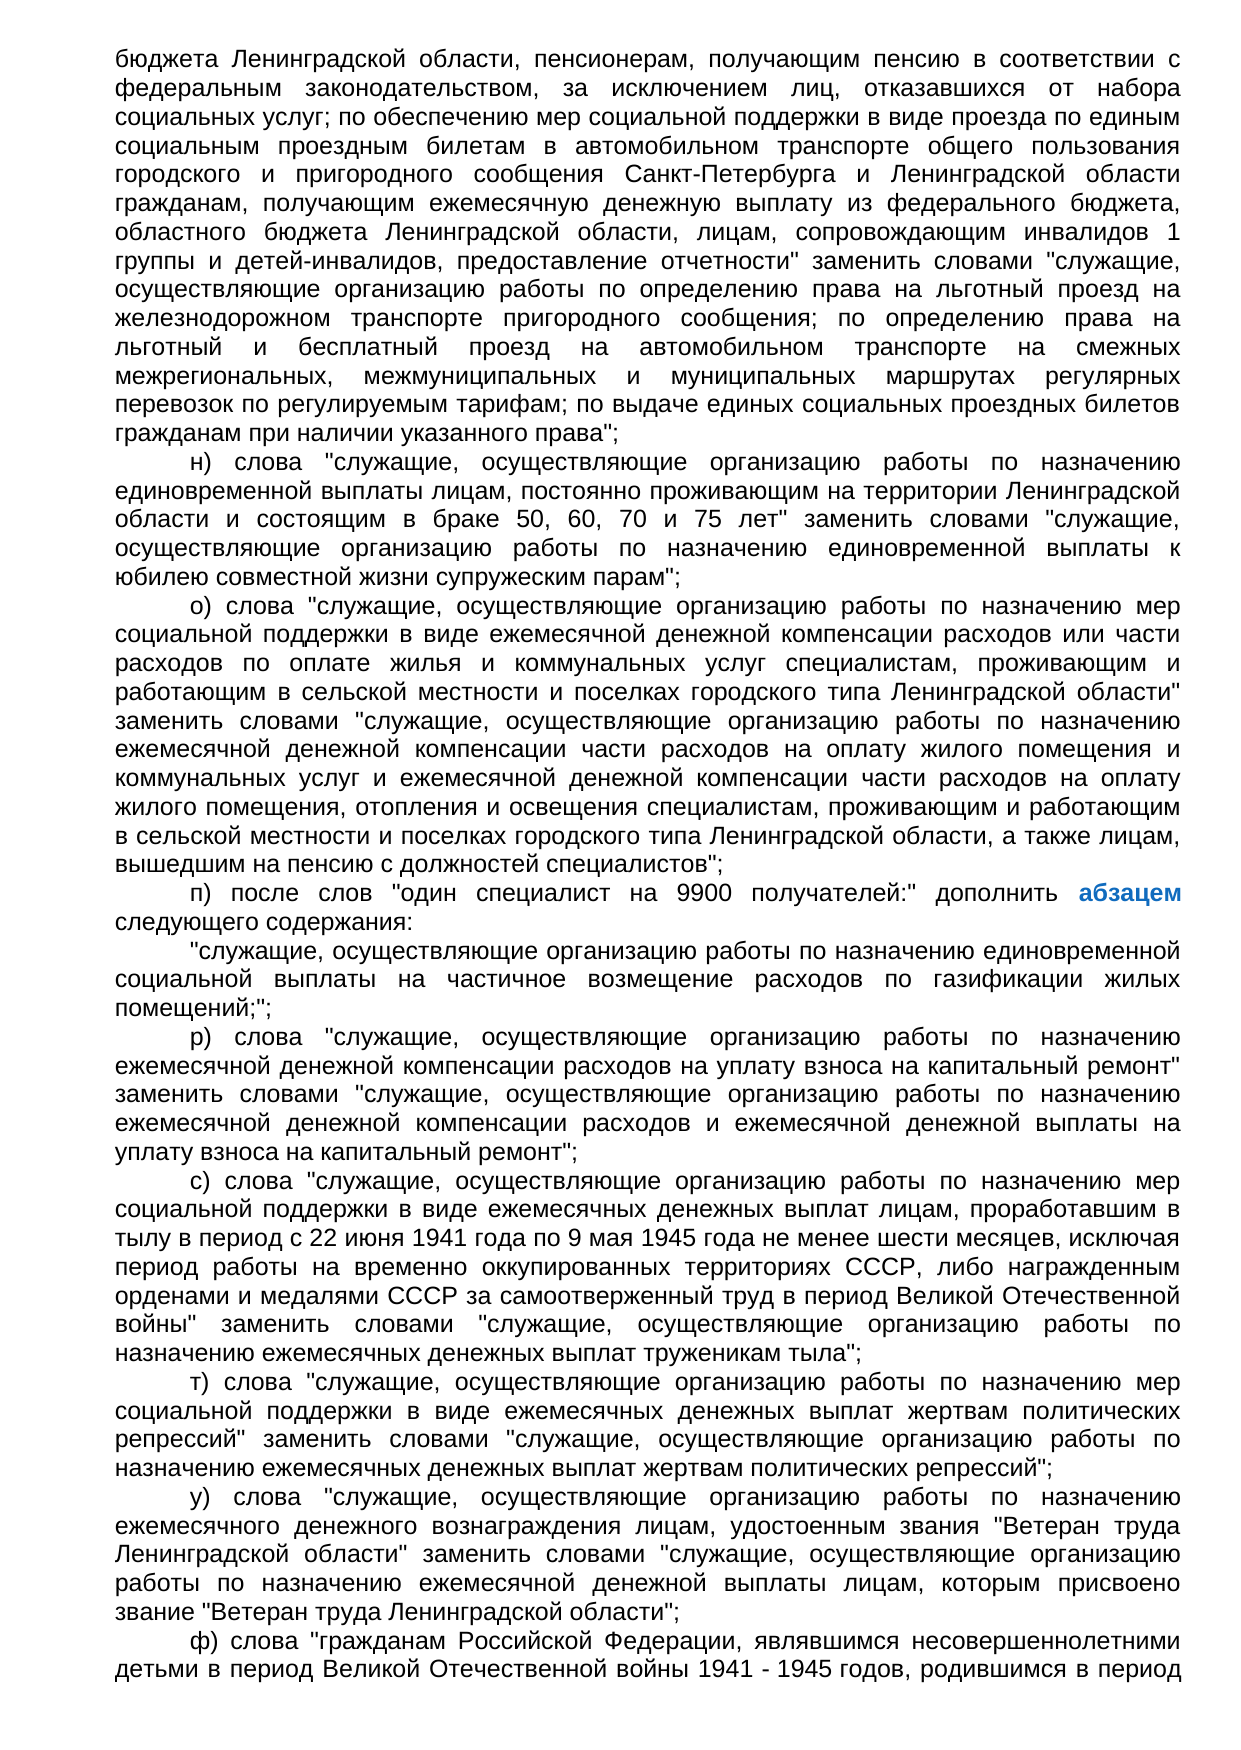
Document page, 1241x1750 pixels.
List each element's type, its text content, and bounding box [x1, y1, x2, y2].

text у) слова "служащие, осуществляющие организацию работы по назначению ежемесячного денежного вознаграждения лицам, удостоенным звания "Ветеран труда Ленинградской области" заменить словами "служащие, осуществляющие организацию работы по назначению ежемесячной денежной выплаты лицам, которым присвоено звание "Ветеран труда Ленинградской области"; [114, 1482, 1182, 1626]
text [114, 1626, 1182, 1683]
text н) слова "служащие, осуществляющие организацию работы по назначению единовременной выплаты лицам, постоянно проживающим на территории Ленинградской области и состоящим в браке 50, 60, 70 и 75 лет" заменить словами "служащие, осуществляющие организацию работы по назначению единовременной выплаты к юбилею совместной жизни супружеским парам"; [114, 447, 1182, 591]
text п) после слов "один специалист на 9900 получателей:" дополнить абзацем следующего содержания: [114, 878, 1182, 936]
text "служащие, осуществляющие организацию работы по назначению единовременной социальной выплаты на частичное возмещение расходов по газификации жилых помещений;"; [114, 936, 1182, 1022]
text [114, 44, 1182, 447]
text о) слова "служащие, осуществляющие организацию работы по назначению мер социальной поддержки в виде ежемесячной денежной компенсации расходов или части расходов по оплате жилья и коммунальных услуг специалистам, проживающим и работающим в сельской местности и поселках городского типа Ленинградской области" заменить словами "служащие, осуществляющие организацию работы по назначению ежемесячной денежной компенсации части расходов на оплату жилого помещения и коммунальных услуг и ежемесячной денежной компенсации части расходов на оплату жилого помещения, отопления и освещения специалистам, проживающим и работающим в сельской местности и поселках городского типа Ленинградской области, а также лицам, вышедшим на пенсию с должностей специалистов"; [114, 591, 1182, 878]
text с) слова "служащие, осуществляющие организацию работы по назначению мер социальной поддержки в виде ежемесячных денежных выплат лицам, проработавшим в тылу в период с 22 июня 1941 года по 9 мая 1945 года не менее шести месяцев, исключая период работы на временно оккупированных территориях СССР, либо награжденным орденами и медалями СССР за самоотверженный труд в период Великой Отечественной войны" заменить словами "служащие, осуществляющие организацию работы по назначению ежемесячных денежных выплат труженикам тыла"; [114, 1166, 1182, 1367]
text р) слова "служащие, осуществляющие организацию работы по назначению ежемесячной денежной компенсации расходов на уплату взноса на капитальный ремонт" заменить словами "служащие, осуществляющие организацию работы по назначению ежемесячной денежной компенсации расходов и ежемесячной денежной выплаты на уплату взноса на капитальный ремонт"; [114, 1022, 1182, 1166]
text т) слова "служащие, осуществляющие организацию работы по назначению мер социальной поддержки в виде ежемесячных денежных выплат жертвам политических репрессий" заменить словами "служащие, осуществляющие организацию работы по назначению ежемесячных денежных выплат жертвам политических репрессий"; [114, 1367, 1182, 1482]
